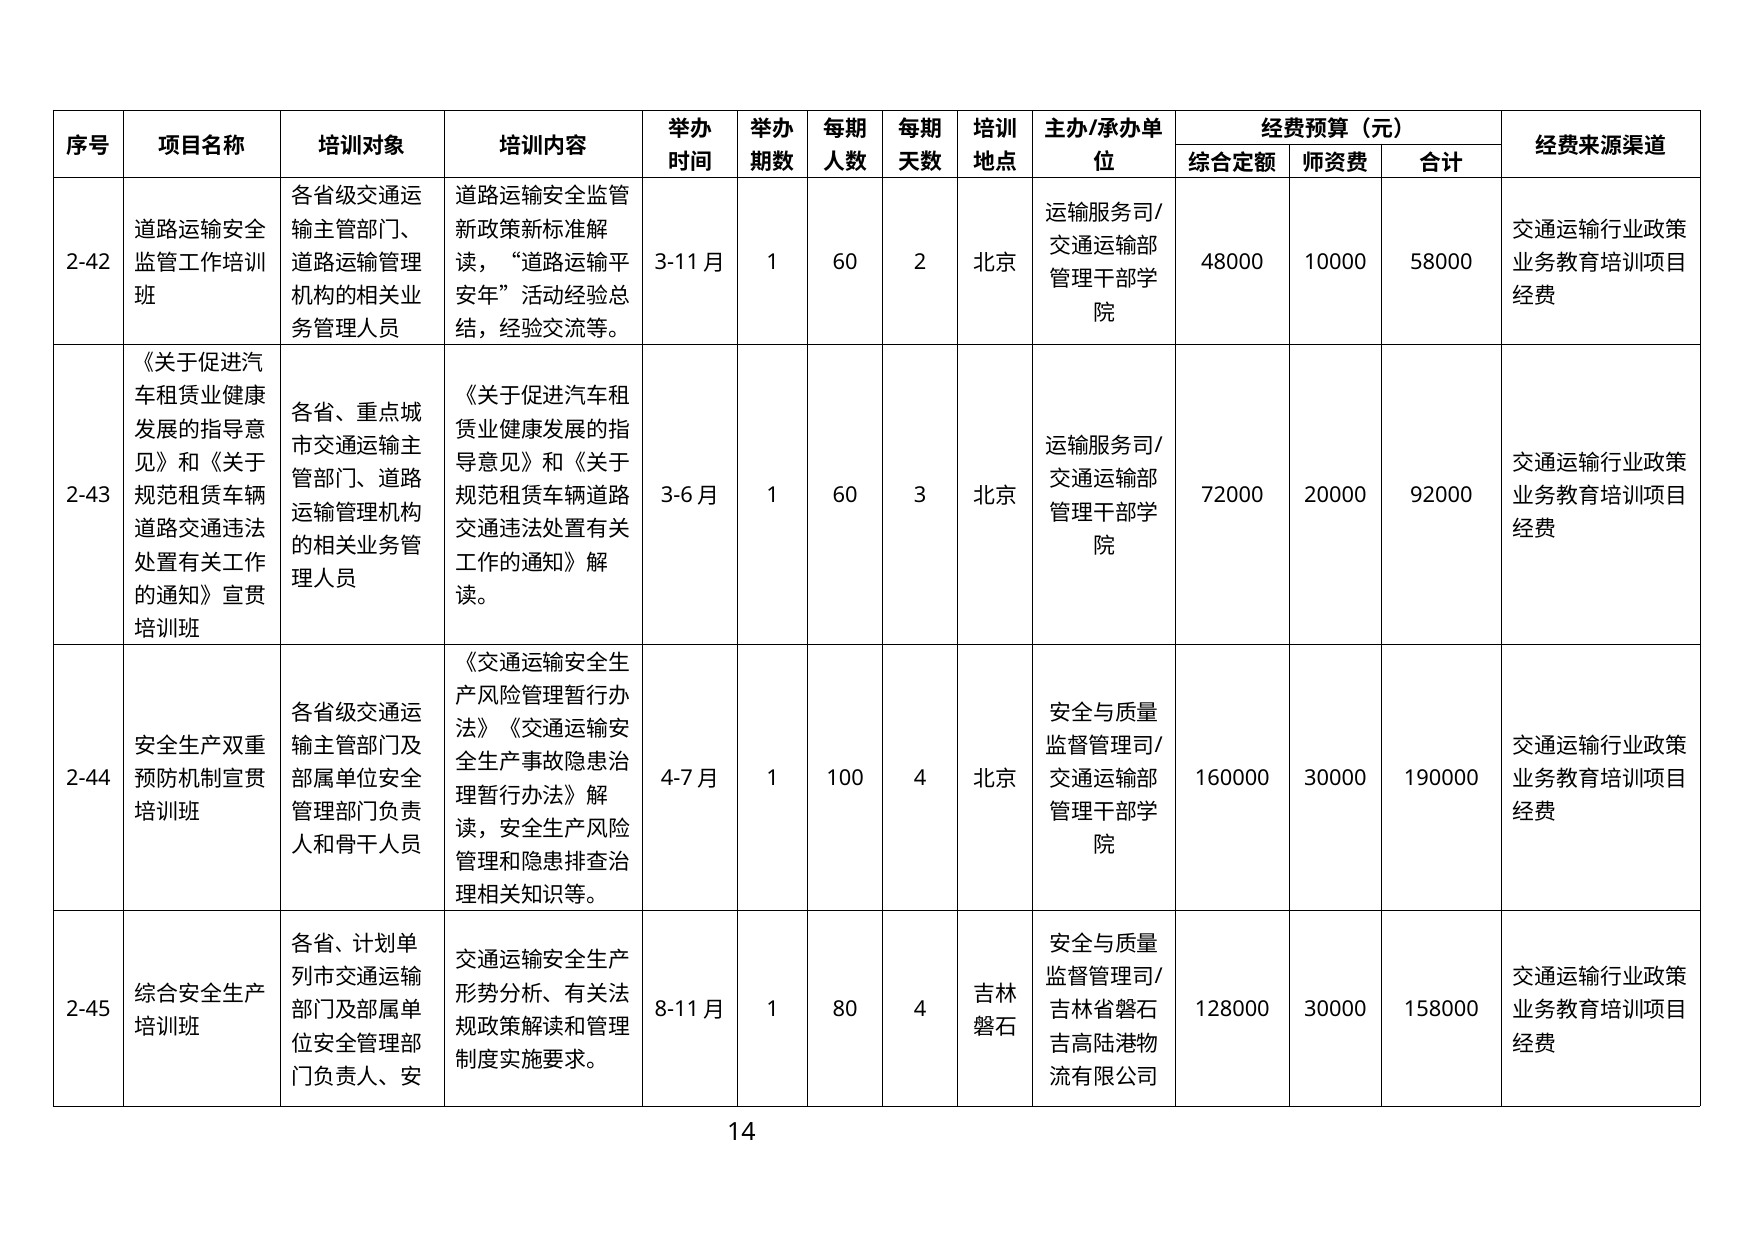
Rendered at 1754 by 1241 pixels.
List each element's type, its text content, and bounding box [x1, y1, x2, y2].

table_cell 3-11月 [643, 178, 737, 344]
table_cell 运输服务司/交通运输部管理干部学院 [1033, 178, 1175, 344]
table_cell 北京 [958, 345, 1032, 643]
table_cell 92000 [1382, 345, 1501, 643]
table_cell 主办/承办单位 [1033, 111, 1175, 177]
table_cell 安全生产双重预防机制宣贯培训班 [124, 645, 280, 910]
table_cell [281, 911, 444, 1106]
table_cell 培训 地点 [958, 111, 1032, 177]
table_cell 交通运输行业政策业务教育培训项目经费 [1502, 645, 1700, 910]
table_cell 60 [808, 178, 882, 344]
table_cell 10000 [1290, 178, 1381, 344]
table_cell 交通运输行业政策业务教育培训项目经费 [1502, 911, 1700, 1106]
table_cell 190000 [1382, 645, 1501, 910]
table_cell 2-45 [54, 911, 123, 1106]
table_cell 交通运输行业政策业务教育培训项目经费 [1502, 178, 1700, 344]
table_cell 每期 人数 [808, 111, 882, 177]
table_cell 综合定额 [1176, 145, 1289, 177]
table_cell 《关于促进汽车租赁业健康发展的指导意见》和《关于规范租赁车辆道路交通违法处置有关工作的通知》宣贯培训班 [124, 345, 280, 643]
table_cell 20000 [1290, 345, 1381, 643]
table_cell 30000 [1290, 911, 1381, 1106]
table_cell 8-11月 [643, 911, 737, 1106]
table_cell 48000 [1176, 178, 1289, 344]
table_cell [1033, 911, 1175, 1106]
table_cell 2-42 [54, 178, 123, 344]
table_cell 合计 [1382, 145, 1501, 177]
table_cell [445, 911, 642, 1106]
table_cell 72000 [1176, 345, 1289, 643]
table_cell 项目名称 [124, 111, 280, 177]
table_cell 58000 [1382, 178, 1501, 344]
table_cell 1 [738, 645, 807, 910]
table_cell 2 [883, 178, 957, 344]
table_cell 158000 [1382, 911, 1501, 1106]
table_cell 举办 期数 [738, 111, 807, 177]
table_cell 培训内容 [445, 111, 642, 177]
table_cell 安全与质量监督管理司/交通运输部管理干部学院 [1033, 645, 1175, 910]
table_cell 4 [883, 911, 957, 1106]
table_cell 各省级交通运输主管部门及部属单位安全管理部门负责人和骨干人员 [281, 645, 444, 910]
table_cell 交通运输行业政策业务教育培训项目经费 [1502, 345, 1700, 643]
table_cell 2-43 [54, 345, 123, 643]
table_cell 道路运输安全监管工作培训班 [124, 178, 280, 344]
table_cell 1 [738, 345, 807, 643]
table_cell 4 [883, 645, 957, 910]
table_cell 60 [808, 345, 882, 643]
table_cell 3-6月 [643, 345, 737, 643]
table_cell 道路运输安全监管新政策新标准解读，“道路运输平安年”活动经验总结，经验交流等。 [445, 178, 642, 344]
table_cell 培训对象 [281, 111, 444, 177]
table_cell 序号 [54, 111, 123, 177]
table_cell 吉林磐石 [958, 911, 1032, 1106]
table_cell 综合安全生产培训班 [124, 911, 280, 1106]
table_cell 北京 [958, 178, 1032, 344]
table_cell 128000 [1176, 911, 1289, 1106]
table_cell 经费预算（元） [1176, 111, 1501, 143]
table_cell 《关于促进汽车租赁业健康发展的指导意见》和《关于规范租赁车辆道路交通违法处置有关工作的通知》解读。 [445, 345, 642, 643]
table_cell 经费来源渠道 [1502, 111, 1700, 177]
table_cell 2-44 [54, 645, 123, 910]
table_cell 举办 时间 [643, 111, 737, 177]
table_cell 北京 [958, 645, 1032, 910]
table_cell 师资费 [1290, 145, 1381, 177]
table_cell 160000 [1176, 645, 1289, 910]
table_cell 100 [808, 645, 882, 910]
table_cell 30000 [1290, 645, 1381, 910]
table_cell 4-7月 [643, 645, 737, 910]
table_cell 1 [738, 911, 807, 1106]
table_cell 《交通运输安全生产风险管理暂行办法》《交通运输安全生产事故隐患治理暂行办法》解读，安全生产风险管理和隐患排查治理相关知识等。 [445, 645, 642, 910]
table_cell 各省级交通运输主管部门、道路运输管理机构的相关业务管理人员 [281, 178, 444, 344]
table_cell 80 [808, 911, 882, 1106]
table_cell 各省、重点城市交通运输主管部门、道路运输管理机构的相关业务管理人员 [281, 345, 444, 643]
table_cell 每期 天数 [883, 111, 957, 177]
table_cell 3 [883, 345, 957, 643]
table_cell 1 [738, 178, 807, 344]
table_cell 运输服务司/交通运输部管理干部学院 [1033, 345, 1175, 643]
